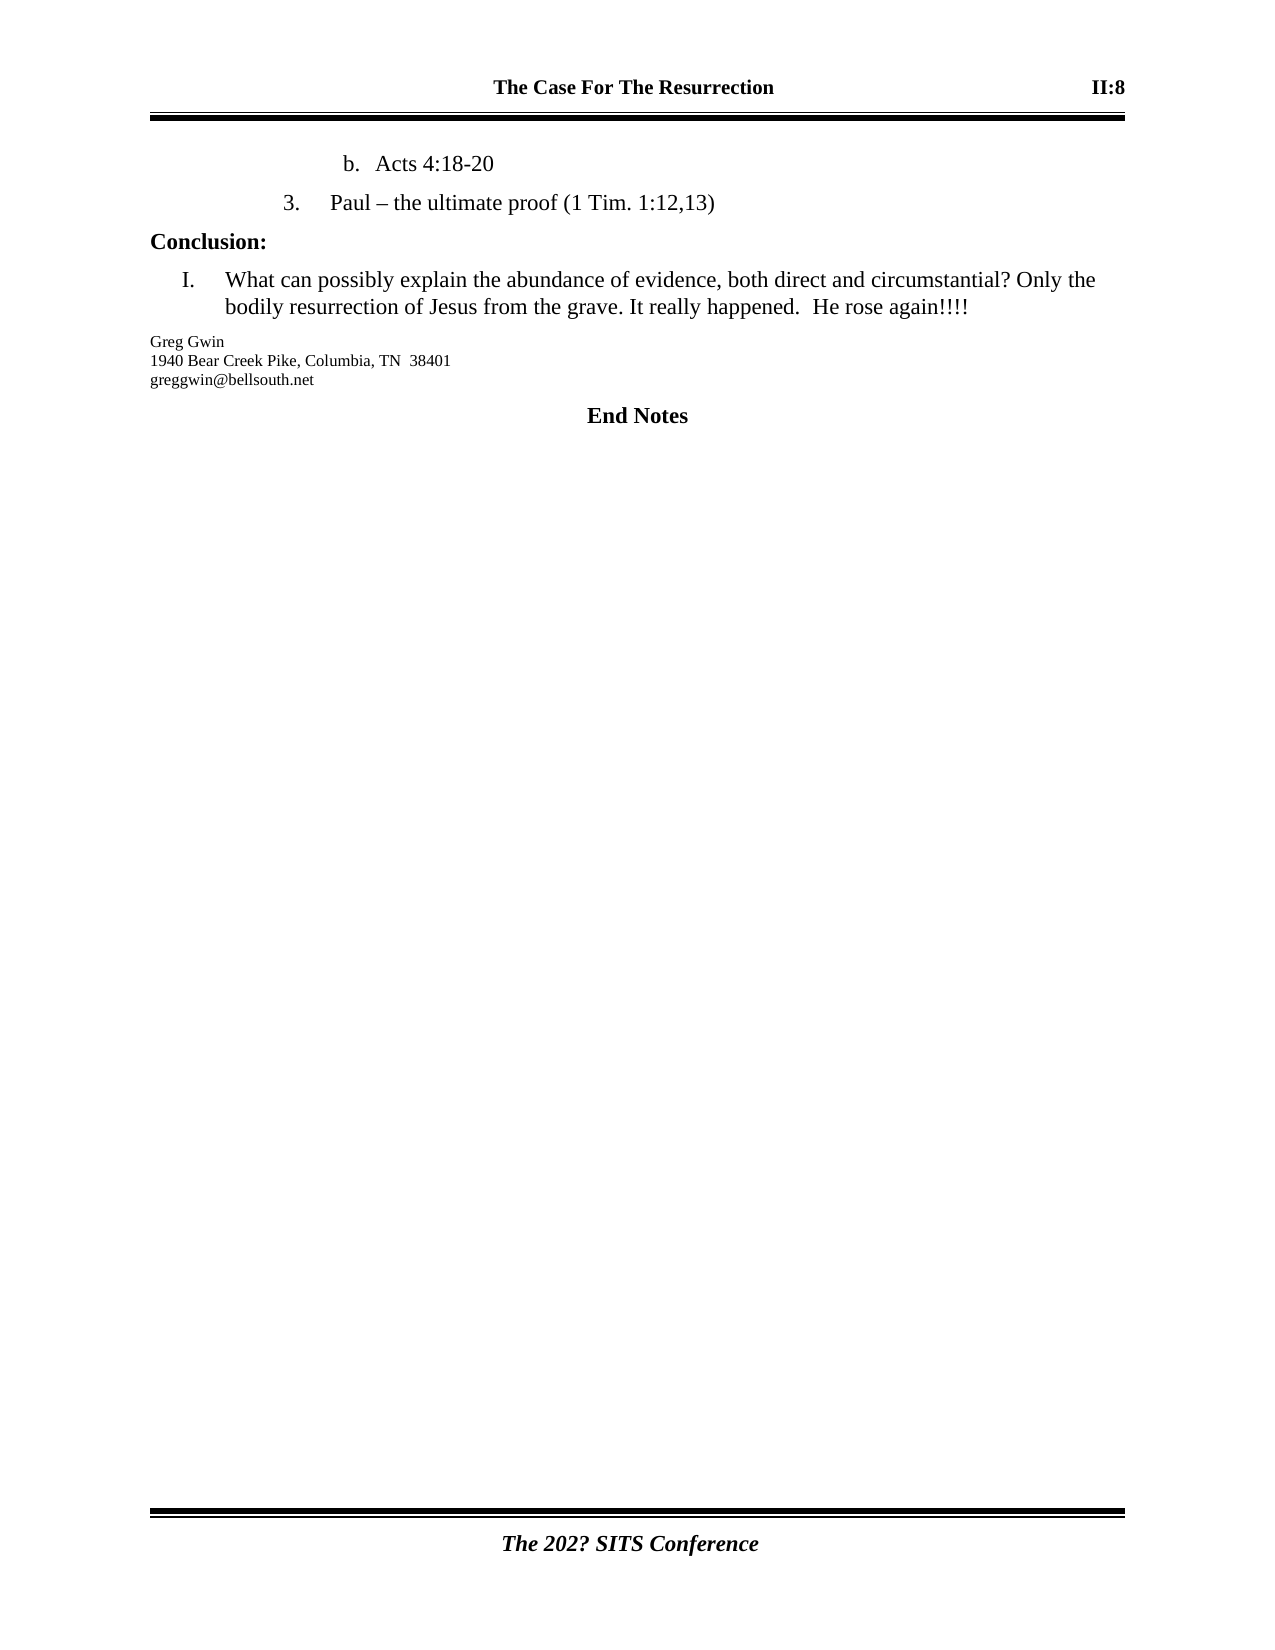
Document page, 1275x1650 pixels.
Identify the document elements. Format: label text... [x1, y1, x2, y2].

subtitle Paul – the ultimate proof (1 Tim. 1:12,13) [300, 189, 1125, 215]
text End Notes [150, 402, 1125, 428]
subtitle What can possibly explain the abundance of evidence, both direct and circumstantial? Only the bodily resurrection of Jesus from the grave. It really happened. He rose again!!!! [195, 267, 1125, 319]
subtitle Conclusion: [150, 228, 1125, 254]
subtitle Greg Gwin 1940 Bear Creek Pike, Columbia, TN 38401 greggwin@bellsouth.net [150, 332, 1125, 389]
subtitle Acts 4:18-20 [360, 150, 1125, 176]
